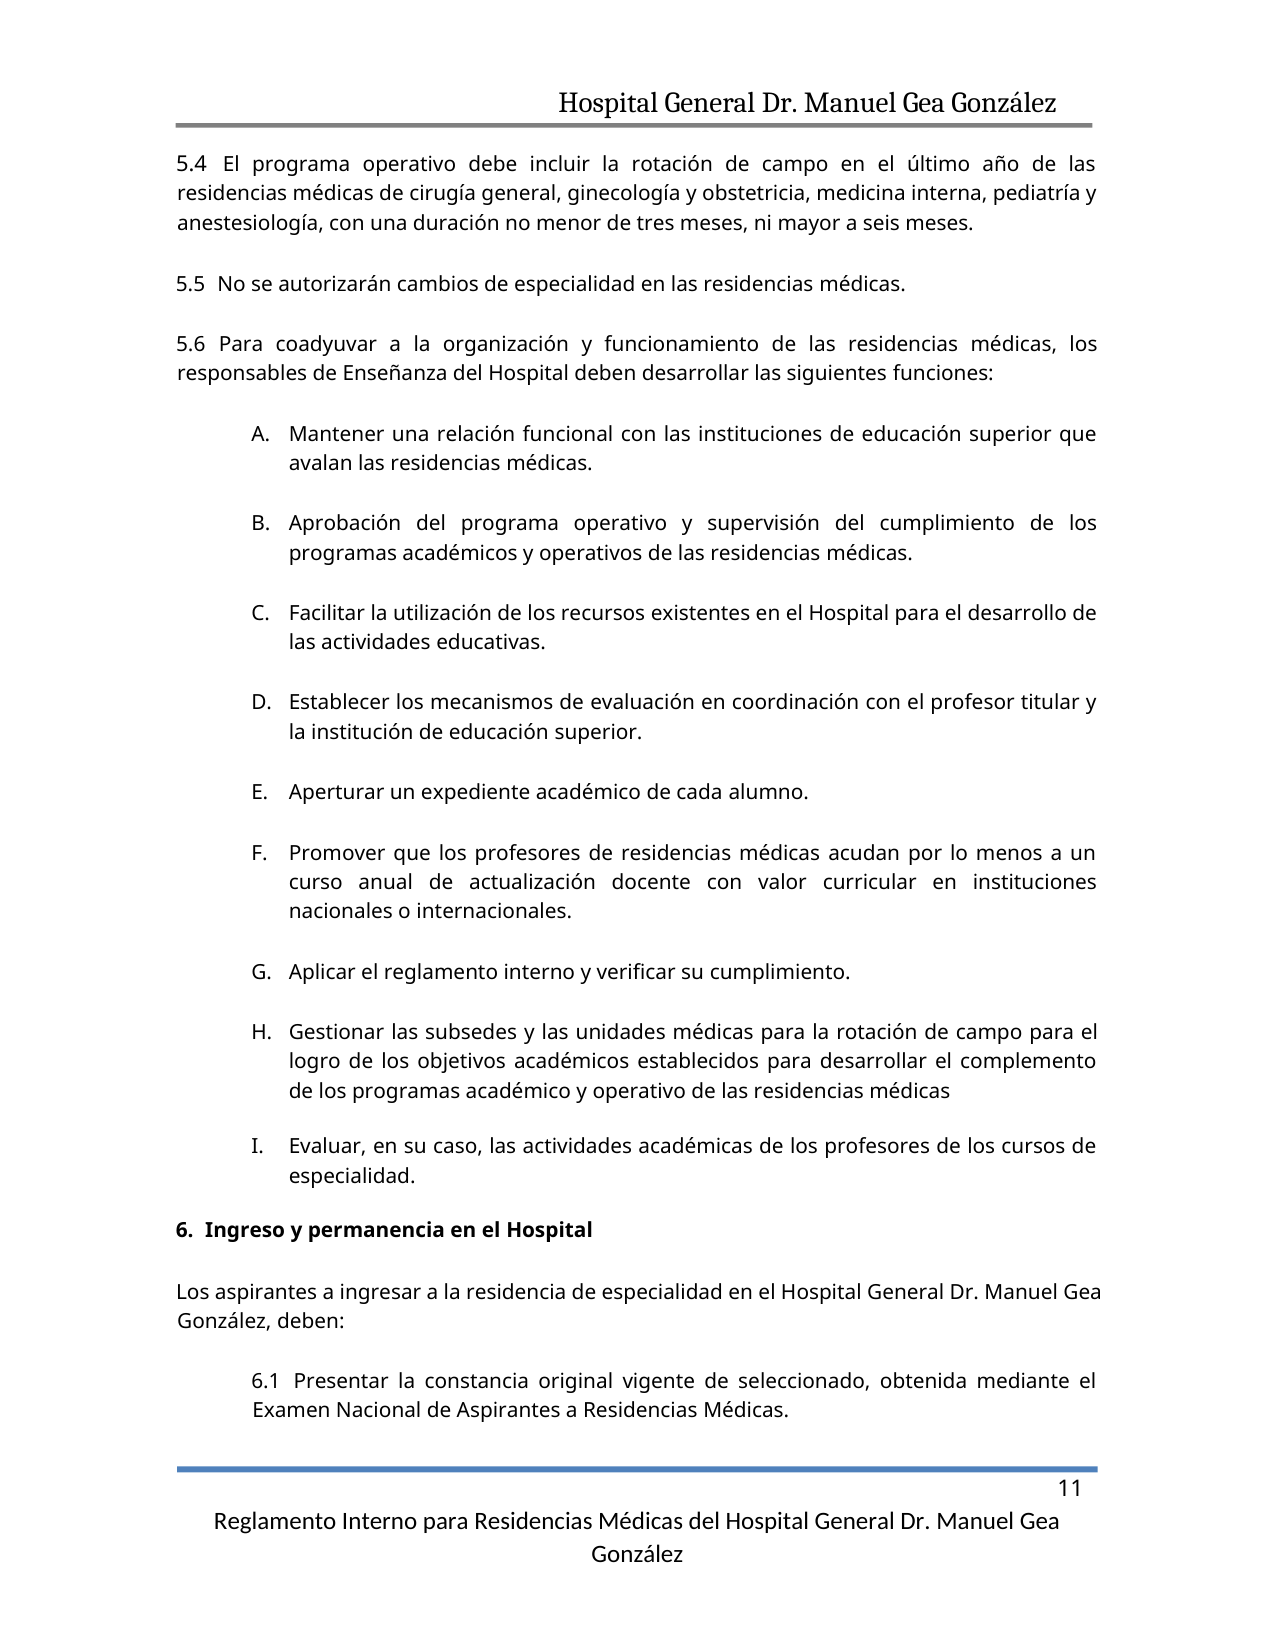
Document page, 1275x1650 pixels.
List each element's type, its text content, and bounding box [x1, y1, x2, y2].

list Evaluar, en su caso, las actividades académicas de los profesores de los cursos de especialidad. [251, 1132, 1098, 1189]
list Promover que los profesores de residencias médicas acudan por lo menos a un curso anual de actualización docente con valor curricular en instituciones nacionales o internacionales. [251, 838, 1098, 925]
list Aplicar el reglamento interno y verificar su cumplimiento. [251, 957, 1110, 986]
list Aperturar un expediente académico de cada alumno. [251, 777, 1110, 806]
subtitle Ingreso y permanencia en el Hospital [176, 1216, 1110, 1244]
list Gestionar las subsedes y las unidades médicas para la rotación de campo para el logro de los objetivos académicos establecidos para desarrollar el complemento de los programas académico y operativo de las residencias médicas [251, 1017, 1098, 1104]
list El programa operativo debe incluir la rotación de campo en el último año de las residencias médicas de cirugía general, ginecología y obstetricia, medicina interna, pediatría y anestesiología, con una duración no menor de tres meses, ni mayor a seis meses. [176, 148, 1098, 236]
list Aprobación del programa operativo y supervisión del cumplimiento de los programas académicos y operativos de las residencias médicas. [251, 508, 1098, 566]
list Mantener una relación funcional con las instituciones de educación superior que avalan las residencias médicas. [251, 419, 1098, 477]
list No se autorizarán cambios de especialidad en las residencias médicas. [176, 269, 1110, 297]
list Presentar la constancia original vigente de seleccionado, obtenida mediante el Examen Nacional de Aspirantes a Residencias Médicas. [251, 1366, 1098, 1424]
list Para coadyuvar a la organización y funcionamiento de las residencias médicas, los responsables de Enseñanza del Hospital deben desarrollar las siguientes funciones: [176, 329, 1099, 387]
text Los aspirantes a ingresar a la residencia de especialidad en el Hospital General Dr. Manuel Gea González, deben: [176, 1277, 1110, 1334]
list Facilitar la utilización de los recursos existentes en el Hospital para el desarrollo de las actividades educativas. [251, 598, 1098, 655]
list Establecer los mecanismos de evaluación en coordinación con el profesor titular y la institución de educación superior. [251, 687, 1098, 745]
